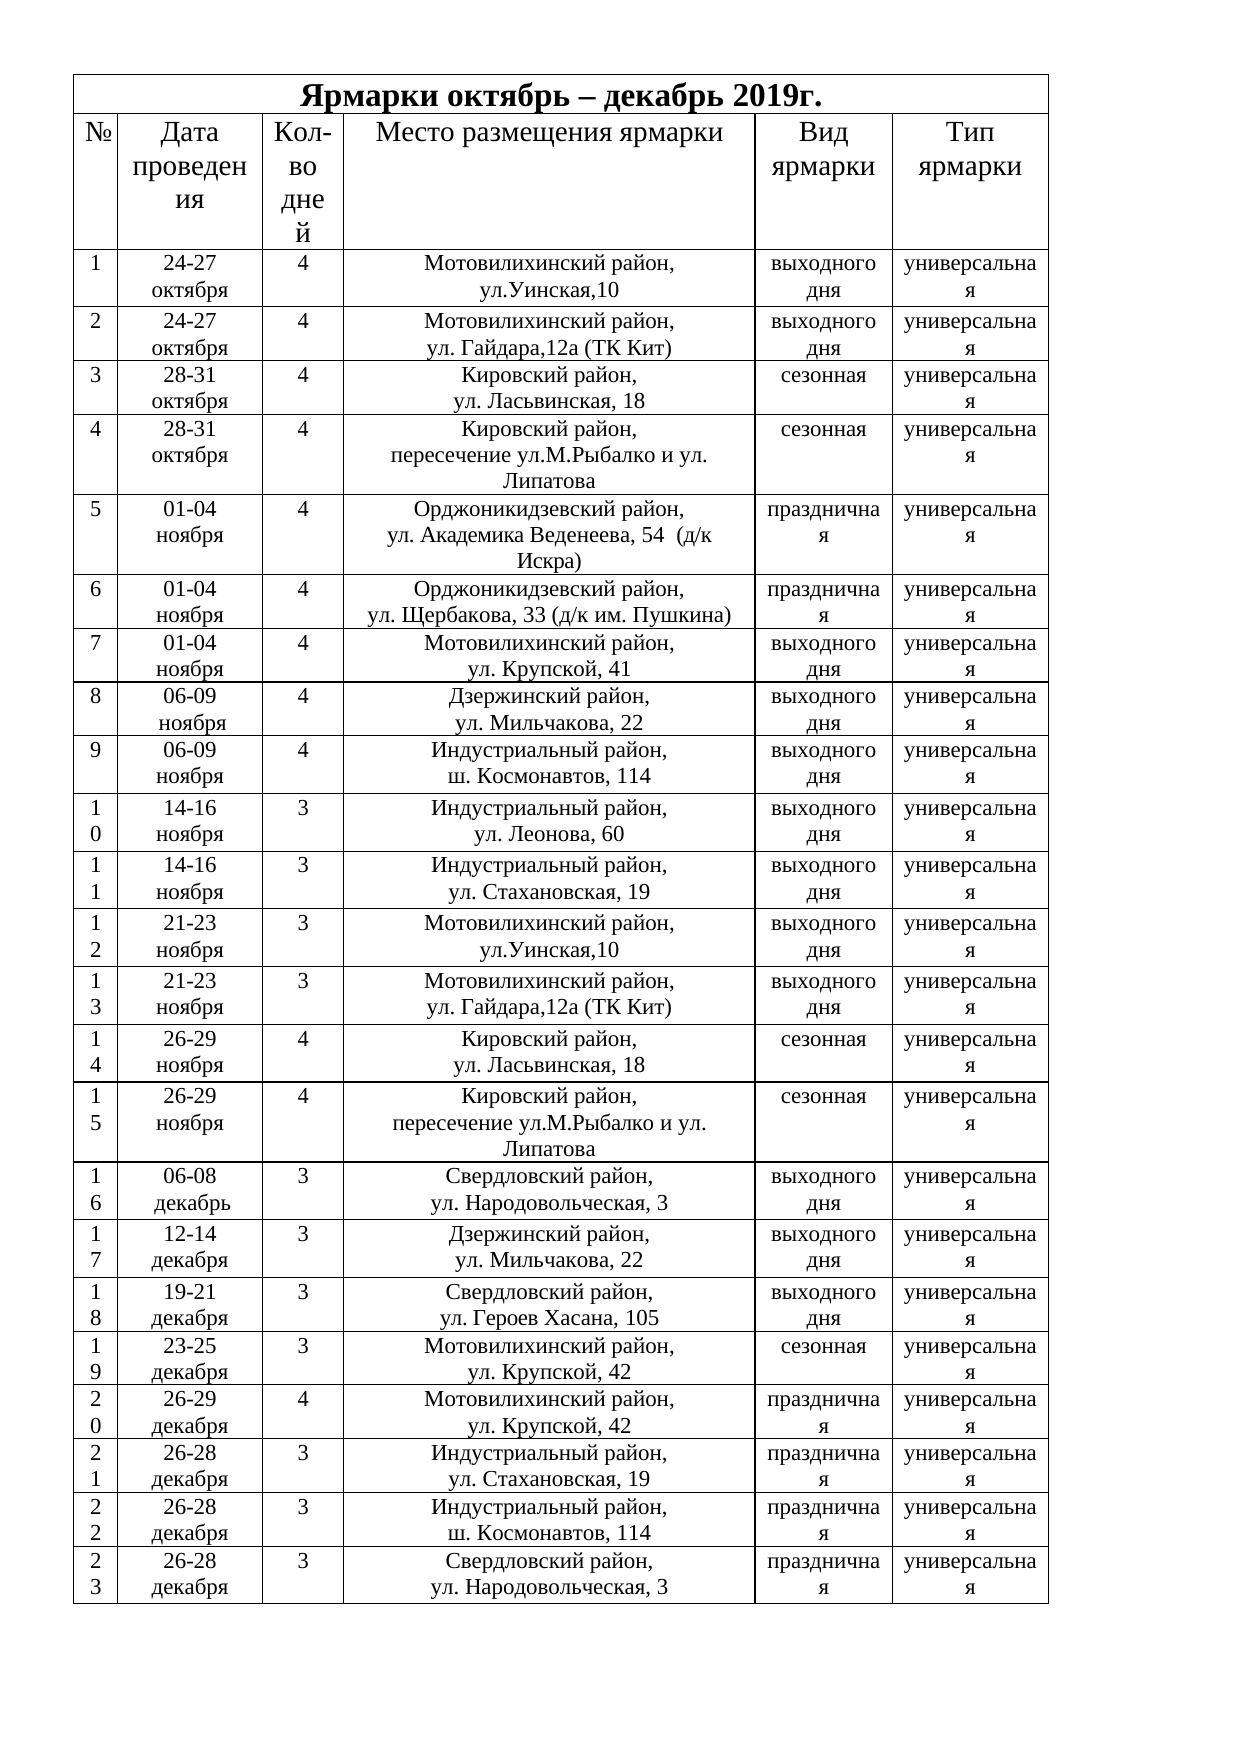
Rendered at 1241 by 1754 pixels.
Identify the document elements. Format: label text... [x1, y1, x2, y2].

table_cell универсальная [893, 852, 1048, 908]
table_cell выходного дня [756, 307, 892, 360]
table_cell универсальная [893, 361, 1048, 414]
table_cell 9 [74, 736, 117, 793]
table_cell 12-14 декабря [118, 1220, 262, 1277]
table_cell Мотовилихинский район, ул.Уинская,10 [344, 909, 754, 966]
table_cell 01-04 ноября [118, 629, 262, 681]
table_cell Мотовилихинский район, ул.Уинская,10 [344, 250, 754, 306]
table_cell выходного дня [756, 852, 892, 908]
table_cell универсальная [893, 1385, 1048, 1438]
table_cell 3 [263, 1278, 343, 1331]
table_cell 16 [74, 1163, 117, 1219]
table_cell Кол-во дней [263, 114, 343, 248]
table_header Ярмарки октябрь – декабрь 2019г. [74, 75, 1048, 113]
table_cell выходного дня [756, 794, 892, 851]
table_cell универсальная [893, 794, 1048, 851]
table_cell 01-04 ноября [118, 575, 262, 628]
table_cell выходного дня [756, 1220, 892, 1277]
table_cell праздничная [756, 1385, 892, 1438]
table_cell 5 [74, 495, 117, 574]
table_cell 06-09 ноября [118, 683, 262, 735]
table_cell Мотовилихинский район, ул. Гайдара,12а (ТК Кит) [344, 307, 754, 360]
table_cell универсальная [893, 1547, 1048, 1603]
table_cell 01-04 ноября [118, 495, 262, 574]
table_cell выходного дня [756, 629, 892, 681]
table_cell универсальная [893, 629, 1048, 681]
table_cell универсальная [893, 250, 1048, 306]
table_cell 10 [74, 794, 117, 851]
table_cell универсальная [893, 307, 1048, 360]
table_cell 4 [263, 250, 343, 306]
table_cell 24-27 октября [118, 307, 262, 360]
table_cell Индустриальный район, ш. Космонавтов, 114 [344, 1493, 754, 1546]
table_cell Кировский район, ул. Ласьвинская, 18 [344, 361, 754, 414]
table_cell 06-08 декабрь [118, 1163, 262, 1219]
table_cell 3 [263, 909, 343, 966]
table_cell универсальная [893, 683, 1048, 735]
table_cell 4 [263, 1025, 343, 1081]
table_cell Мотовилихинский район, ул. Гайдара,12а (ТК Кит) [344, 967, 754, 1024]
table_cell Индустриальный район, ул. Леонова, 60 [344, 794, 754, 851]
table_cell универсальная [893, 1493, 1048, 1546]
table_cell универсальная [893, 1278, 1048, 1331]
table_cell универсальная [893, 1163, 1048, 1219]
table_cell 4 [263, 361, 343, 414]
table_cell 6 [74, 575, 117, 628]
table_cell 4 [263, 1385, 343, 1438]
table_cell 21 [74, 1439, 117, 1492]
table_cell универсальная [893, 1220, 1048, 1277]
table_cell универсальная [893, 495, 1048, 574]
table_cell Индустриальный район, ул. Стахановская, 19 [344, 1439, 754, 1492]
table_cell 22 [74, 1493, 117, 1546]
table_cell 3 [263, 1332, 343, 1384]
table_cell 11 [74, 852, 117, 908]
table_cell 3 [263, 1547, 343, 1603]
table_cell 3 [263, 794, 343, 851]
table_cell 4 [263, 683, 343, 735]
table_cell универсальная [893, 1439, 1048, 1492]
table_cell 2 [74, 307, 117, 360]
table_cell универсальная [893, 415, 1048, 494]
table_cell праздничная [756, 1493, 892, 1546]
table_cell Дзержинский район, ул. Мильчакова, 22 [344, 683, 754, 735]
table_cell 24-27 октября [118, 250, 262, 306]
table_cell 14 [74, 1025, 117, 1081]
table_cell универсальная [893, 1332, 1048, 1384]
table_cell 7 [74, 629, 117, 681]
table_cell Дата проведения [118, 114, 262, 248]
table_cell Тип ярмарки [893, 114, 1048, 248]
table_cell № [74, 114, 117, 248]
table_cell 4 [263, 1083, 343, 1161]
table_cell 28-31 октября [118, 361, 262, 414]
table_cell 3 [263, 852, 343, 908]
table_cell 26-29 декабря [118, 1385, 262, 1438]
table_cell выходного дня [756, 1278, 892, 1331]
table_cell 1 [74, 250, 117, 306]
table_cell выходного дня [756, 967, 892, 1024]
table_cell 21-23 ноября [118, 967, 262, 1024]
table_cell 23-25 декабря [118, 1332, 262, 1384]
table_cell универсальная [893, 909, 1048, 966]
table_cell Кировский район, пересечение ул.М.Рыбалко и ул. Липатова [344, 1083, 754, 1161]
table_cell 15 [74, 1083, 117, 1161]
table_cell 3 [74, 361, 117, 414]
table_cell 26-29 ноября [118, 1083, 262, 1161]
table_cell 26-29 ноября [118, 1025, 262, 1081]
table_cell Вид ярмарки [756, 114, 892, 248]
table_cell Дзержинский район, ул. Мильчакова, 22 [344, 1220, 754, 1277]
table_cell 23 [74, 1547, 117, 1603]
table_cell 4 [263, 736, 343, 793]
table_cell Место размещения ярмарки [344, 114, 754, 248]
table_cell 26-28 декабря [118, 1439, 262, 1492]
table_cell 4 [263, 495, 343, 574]
table_cell 4 [263, 307, 343, 360]
table_cell 4 [263, 629, 343, 681]
table_cell универсальная [893, 1025, 1048, 1081]
table_cell праздничная [756, 1439, 892, 1492]
table_cell сезонная [756, 1025, 892, 1081]
table_cell Орджоникидзевский район, ул. Щербакова, 33 (д/к им. Пушкина) [344, 575, 754, 628]
table_cell 20 [74, 1385, 117, 1438]
table_cell выходного дня [756, 909, 892, 966]
table_cell выходного дня [756, 736, 892, 793]
table_cell 13 [74, 967, 117, 1024]
table_cell 26-28 декабря [118, 1493, 262, 1546]
table_cell сезонная [756, 415, 892, 494]
table_cell 28-31 октября [118, 415, 262, 494]
table_cell Индустриальный район, ул. Стахановская, 19 [344, 852, 754, 908]
table_cell 19 [74, 1332, 117, 1384]
table_cell универсальная [893, 967, 1048, 1024]
table_cell праздничная [756, 495, 892, 574]
table_cell 3 [263, 1220, 343, 1277]
table_cell 3 [263, 1493, 343, 1546]
table_cell 12 [74, 909, 117, 966]
table_cell 4 [74, 415, 117, 494]
table_cell сезонная [756, 1083, 892, 1161]
table_cell Мотовилихинский район, ул. Крупской, 42 [344, 1332, 754, 1384]
table_cell 26-28 декабря [118, 1547, 262, 1603]
table_cell Мотовилихинский район, ул. Крупской, 41 [344, 629, 754, 681]
table_cell 3 [263, 1163, 343, 1219]
table_cell универсальная [893, 736, 1048, 793]
table_cell сезонная [756, 1332, 892, 1384]
table_cell 19-21 декабря [118, 1278, 262, 1331]
table_cell универсальная [893, 1083, 1048, 1161]
table_cell 18 [74, 1278, 117, 1331]
table_cell Свердловский район, ул. Героев Хасана, 105 [344, 1278, 754, 1331]
table_cell сезонная [756, 361, 892, 414]
table_cell 4 [263, 415, 343, 494]
table_cell выходного дня [756, 683, 892, 735]
table_cell выходного дня [756, 250, 892, 306]
table_cell 14-16 ноября [118, 794, 262, 851]
table_cell 06-09 ноября [118, 736, 262, 793]
table_cell 3 [263, 967, 343, 1024]
table_cell Свердловский район, ул. Народовольческая, 3 [344, 1163, 754, 1219]
table_cell Мотовилихинский район, ул. Крупской, 42 [344, 1385, 754, 1438]
table_cell выходного дня [756, 1163, 892, 1219]
table_cell Индустриальный район, ш. Космонавтов, 114 [344, 736, 754, 793]
table_cell универсальная [893, 575, 1048, 628]
table_cell Свердловский район, ул. Народовольческая, 3 [344, 1547, 754, 1603]
table_cell 4 [263, 575, 343, 628]
table_cell Кировский район, ул. Ласьвинская, 18 [344, 1025, 754, 1081]
table_cell Орджоникидзевский район, ул. Академика Веденеева, 54 (д/к Искра) [344, 495, 754, 574]
table_cell праздничная [756, 1547, 892, 1603]
table_cell 21-23 ноября [118, 909, 262, 966]
table_cell 8 [74, 683, 117, 735]
table_cell праздничная [756, 575, 892, 628]
table_cell 14-16 ноября [118, 852, 262, 908]
table_cell Кировский район, пересечение ул.М.Рыбалко и ул. Липатова [344, 415, 754, 494]
table_cell 3 [263, 1439, 343, 1492]
table_cell 17 [74, 1220, 117, 1277]
